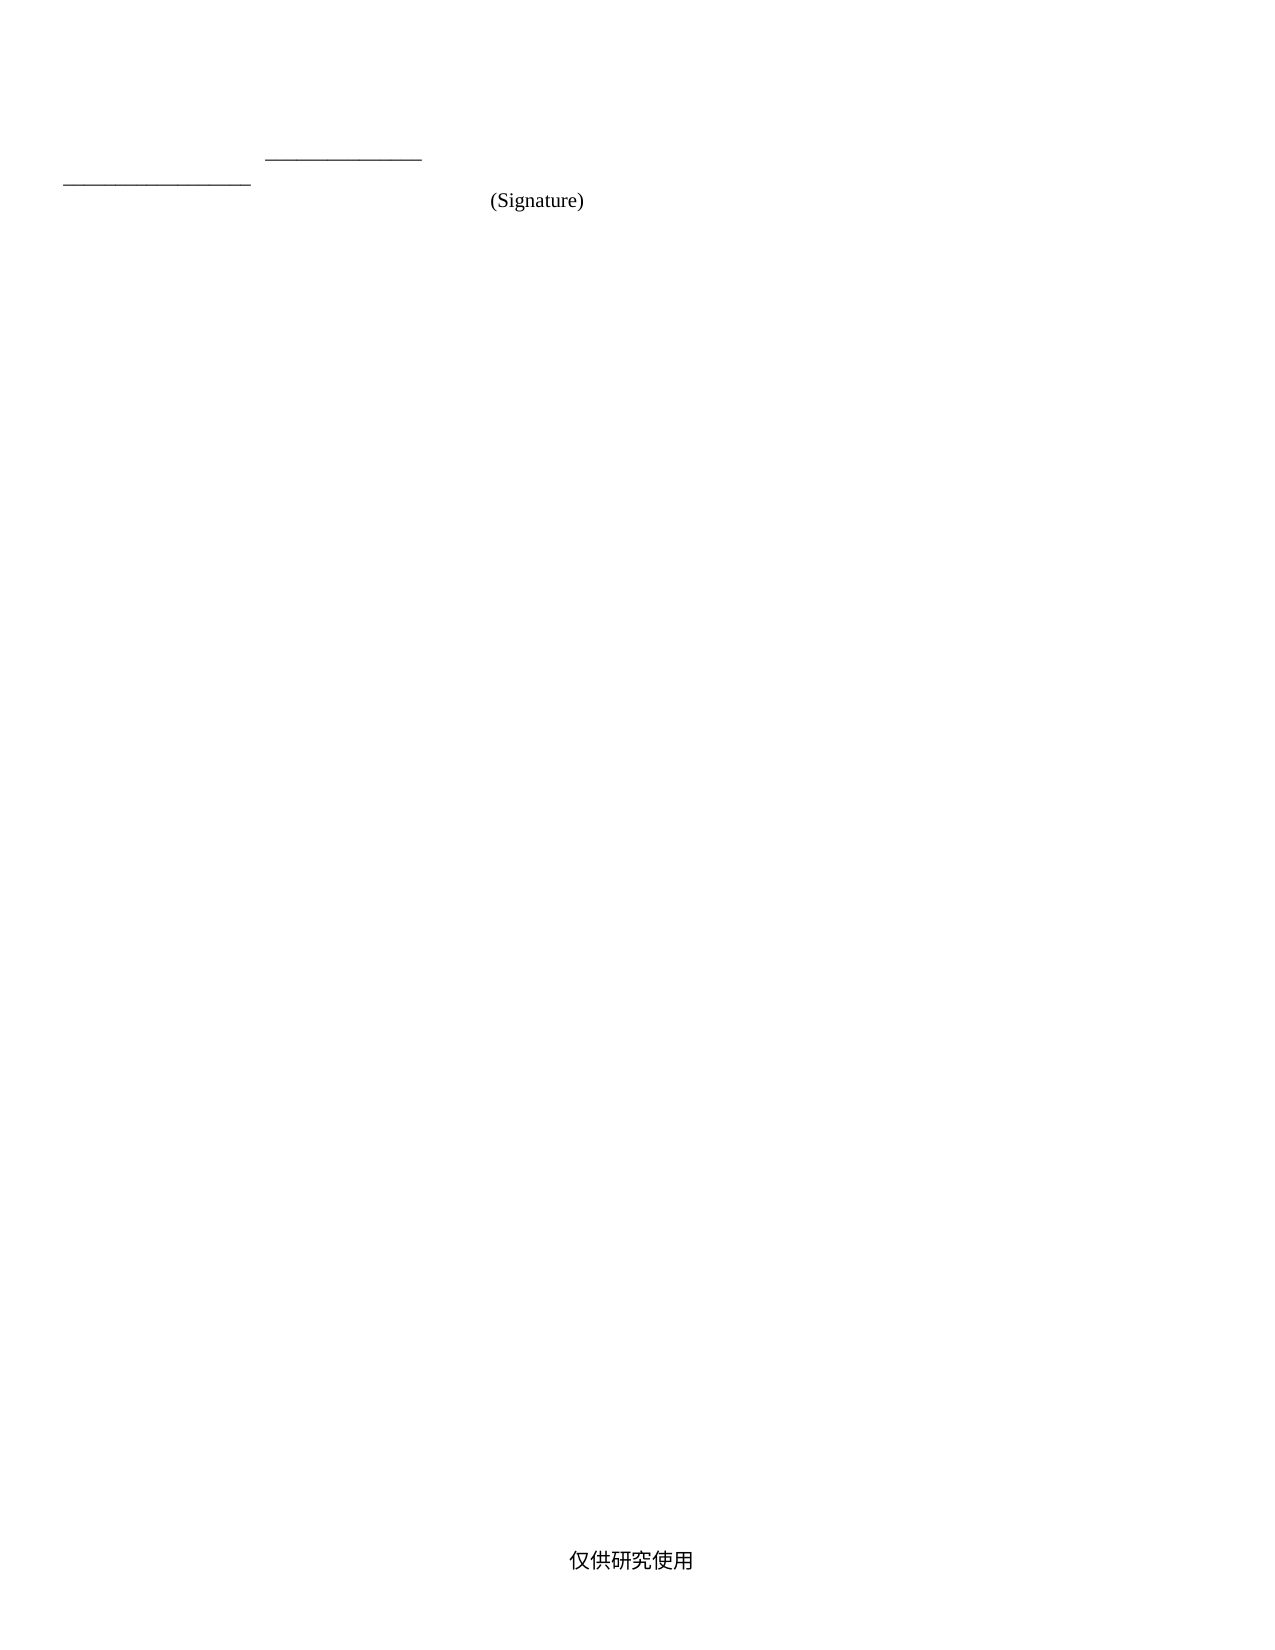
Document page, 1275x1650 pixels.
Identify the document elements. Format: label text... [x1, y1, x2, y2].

text (Signature) [63, 188, 594, 212]
text _______________ __________________ [63, 139, 594, 188]
